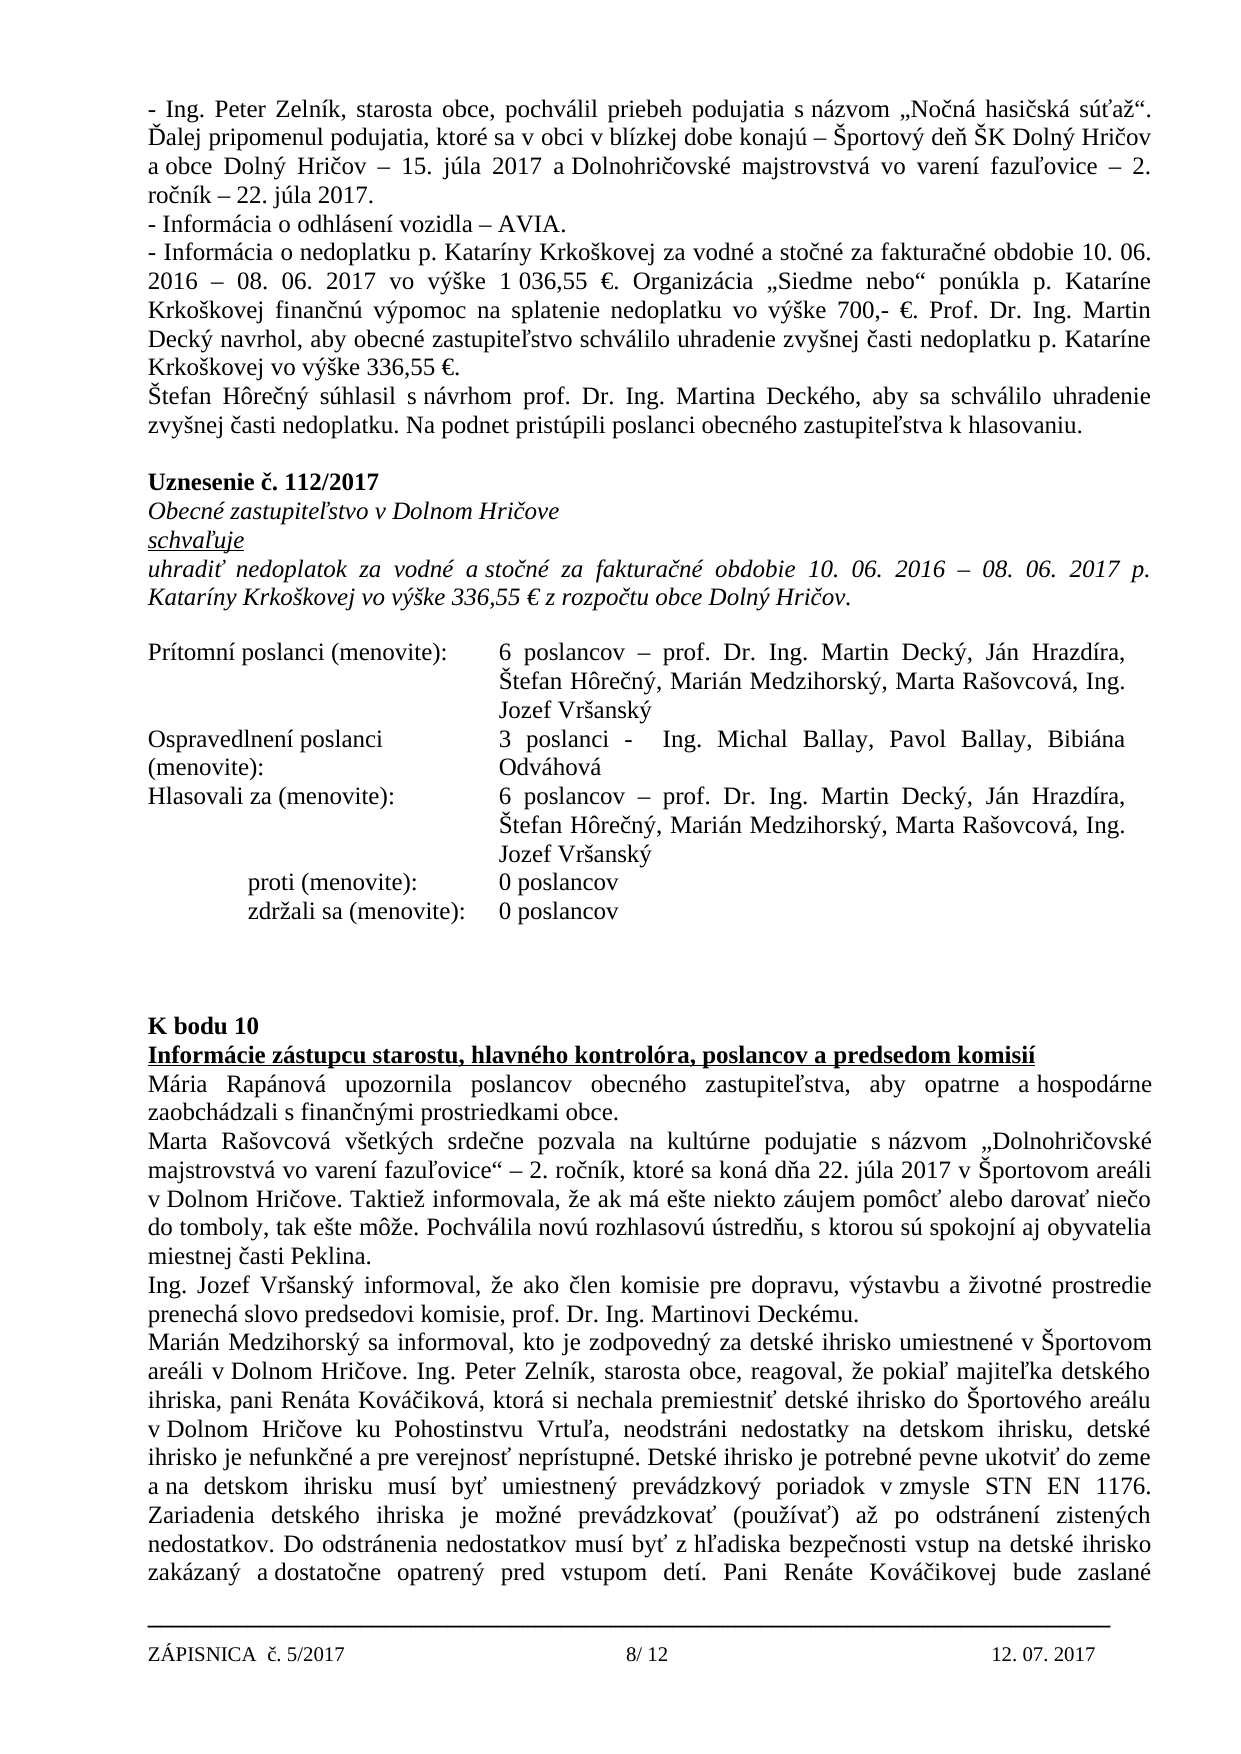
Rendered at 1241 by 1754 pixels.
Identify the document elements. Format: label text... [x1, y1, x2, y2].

table_cell 6 poslancov – prof. Dr. Ing. Martin Decký, Ján Hrazdíra, Štefan Hôrečný, Marián Medzihorský, Marta Rašovcová, Ing. Jozef Vršanský [487, 781, 1137, 867]
table_cell 0 poslancov [487, 896, 1137, 925]
text - Informácia o odhlásení vozidla – AVIA. [148, 209, 1152, 237]
text - Informácia o nedoplatku p. Kataríny Krkoškovej za vodné a stočné za fakturačné obdobie 10. 06. 2016 – 08. 06. 2017 vo výške 1 036,55 €. Organizácia „Siedme nebo“ ponúkla p. Kataríne Krkoškovej finančnú výpomoc na splatenie nedoplatku vo výške 700,- €. Prof. Dr. Ing. Martin Decký navrhol, aby obecné zastupiteľstvo schválilo uhradenie zvyšnej časti nedoplatku p. Kataríne Krkoškovej vo výške 336,55 €. [148, 237, 1152, 381]
text - Ing. Peter Zelník, starosta obce, pochválil priebeh podujatia s názvom „Nočná hasičská súťaž“. Ďalej pripomenul podujatia, ktoré sa v obci v blízkej dobe konajú – Športový deň ŠK Dolný Hričov a obce Dolný Hričov – 15. júla 2017 a Dolnohričovské majstrovstvá vo varení fazuľovice – 2. ročník – 22. júla 2017. [148, 94, 1152, 209]
text Ing. Jozef Vršanský informoval, že ako člen komisie pre dopravu, výstavbu a životné prostredie prenechá slovo predsedovi komisie, prof. Dr. Ing. Martinovi Deckému. [148, 1270, 1152, 1327]
text Marta Rašovcová všetkých srdečne pozvala na kultúrne podujatie s názvom „Dolnohričovské majstrovstvá vo varení fazuľovice“ – 2. ročník, ktoré sa koná dňa 22. júla 2017 v Športovom areáli v Dolnom Hričove. Taktiež informovala, že ak má ešte niekto záujem pomôcť alebo darovať niečo do tomboly, tak ešte môže. Pochválila novú rozhlasovú ústredňu, s ktorou sú spokojní aj obyvatelia miestnej časti Peklina. [148, 1126, 1152, 1270]
text Informácie zástupcu starostu, hlavného kontrolóra, poslancov a predsedom komisií [148, 1040, 1152, 1069]
text Uznesenie č. 112/2017 [148, 467, 1152, 496]
table_cell proti (menovite): [136, 868, 487, 896]
table_cell 3 poslanci - Ing. Michal Ballay, Pavol Ballay, Bibiána Odváhová [487, 724, 1137, 781]
text Obecné zastupiteľstvo v Dolnom Hričove [148, 496, 1152, 525]
text Mária Rapánová upozornila poslancov obecného zastupiteľstva, aby opatrne a hospodárne zaobchádzali s finančnými prostriedkami obce. [148, 1069, 1152, 1126]
table_cell 0 poslancov [487, 868, 1137, 896]
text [148, 1327, 1152, 1586]
table_cell Ospravedlnení poslanci (menovite): [136, 724, 487, 781]
table_header Prítomní poslanci (menovite): [136, 638, 487, 724]
table_cell Hlasovali za (menovite): [136, 781, 487, 867]
text Štefan Hôrečný súhlasil s návrhom prof. Dr. Ing. Martina Deckého, aby sa schválilo uhradenie zvyšnej časti nedoplatku. Na podnet pristúpili poslanci obecného zastupiteľstva k hlasovaniu. [148, 381, 1152, 439]
text uhradiť nedoplatok za vodné a stočné za fakturačné obdobie 10. 06. 2016 – 08. 06. 2017 p. Kataríny Krkoškovej vo výške 336,55 € z rozpočtu obce Dolný Hričov. [148, 554, 1152, 611]
text K bodu 10 [148, 1011, 1152, 1040]
table_header 6 poslancov – prof. Dr. Ing. Martin Decký, Ján Hrazdíra, Štefan Hôrečný, Marián Medzihorský, Marta Rašovcová, Ing. Jozef Vršanský [487, 638, 1137, 724]
table_cell zdržali sa (menovite): [136, 896, 487, 925]
text schvaľuje [148, 525, 1152, 554]
